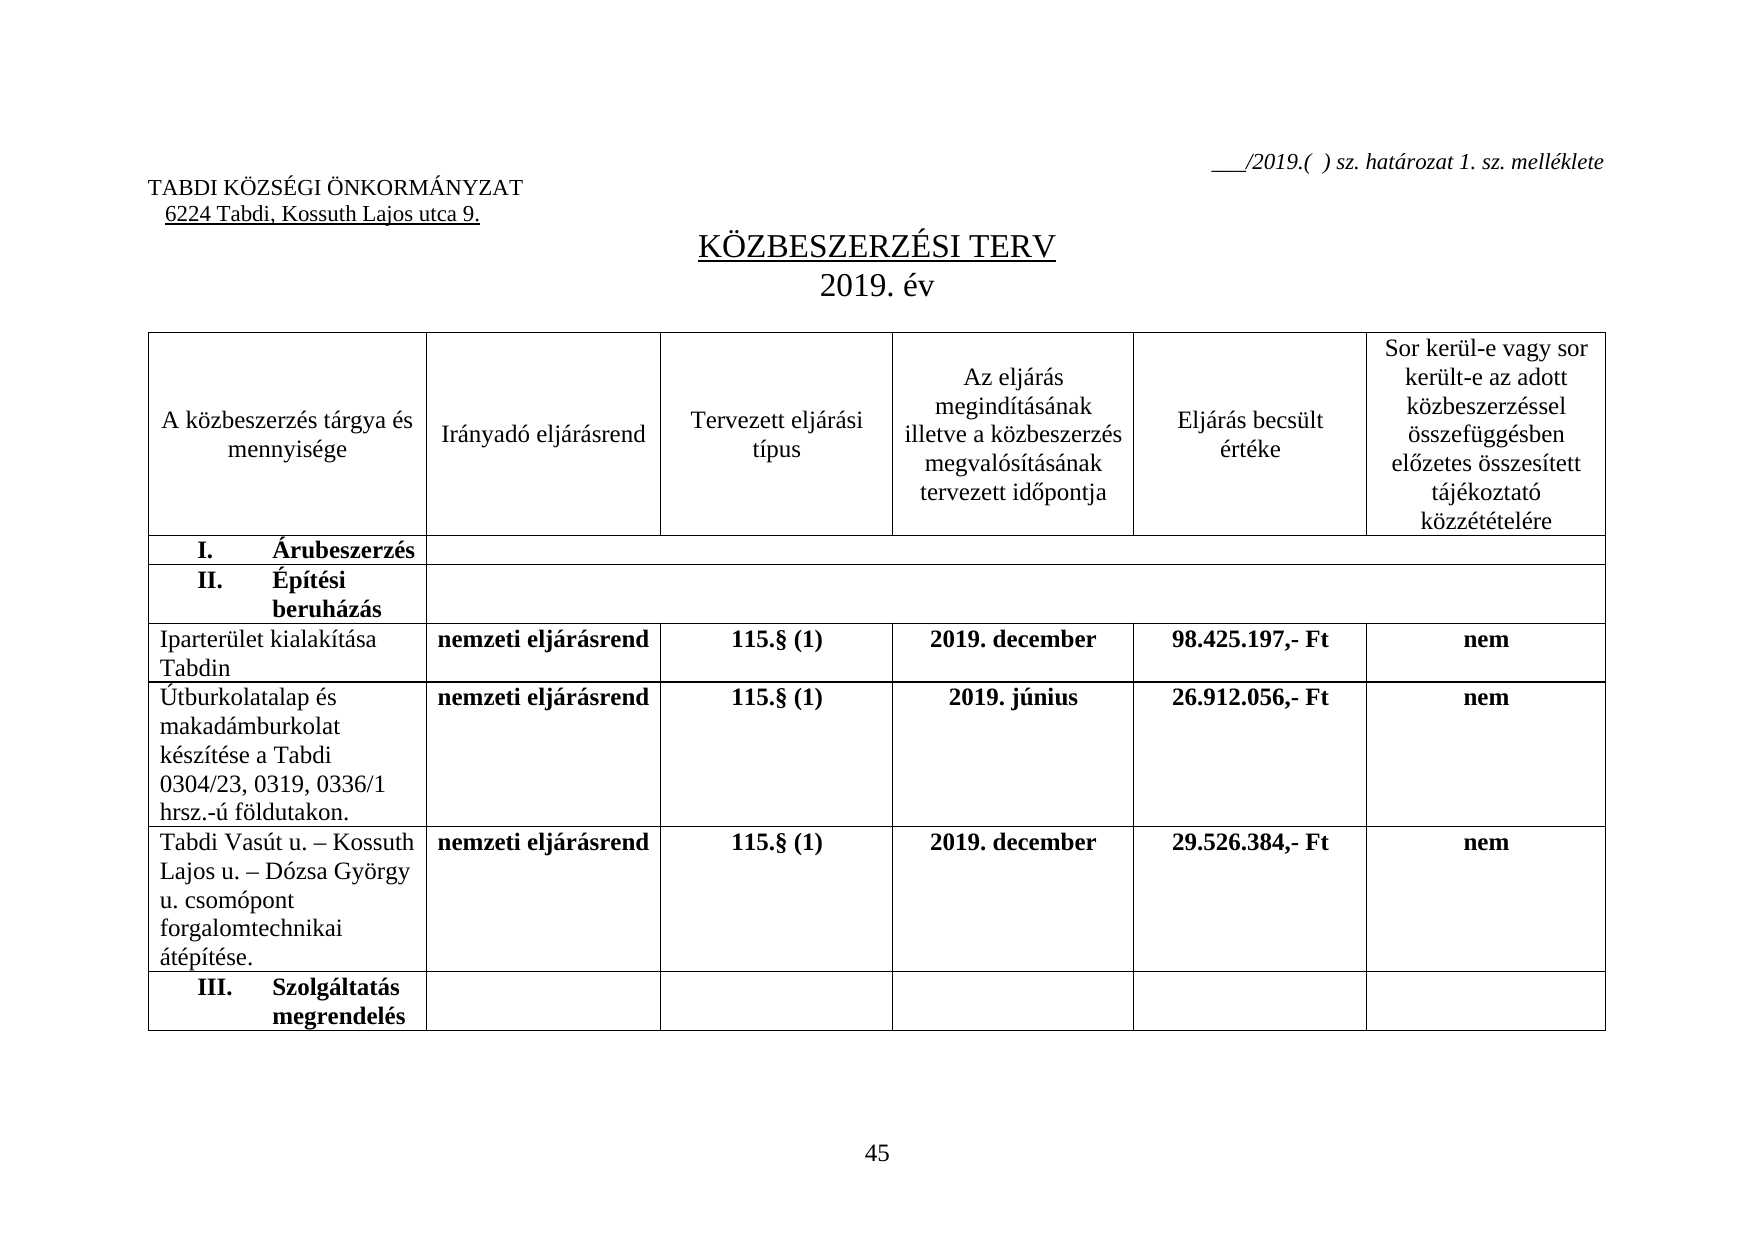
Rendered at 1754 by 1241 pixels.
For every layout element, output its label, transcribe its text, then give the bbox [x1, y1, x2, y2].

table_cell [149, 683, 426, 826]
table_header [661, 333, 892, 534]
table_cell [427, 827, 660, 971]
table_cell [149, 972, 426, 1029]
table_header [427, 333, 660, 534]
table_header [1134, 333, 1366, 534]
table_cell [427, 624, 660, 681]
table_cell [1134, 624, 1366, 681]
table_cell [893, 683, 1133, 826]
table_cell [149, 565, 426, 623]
text 2019. év [148, 265, 1606, 303]
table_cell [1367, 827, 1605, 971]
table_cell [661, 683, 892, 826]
text 6224 Tabdi, Kossuth Lajos utca 9. [148, 200, 1606, 227]
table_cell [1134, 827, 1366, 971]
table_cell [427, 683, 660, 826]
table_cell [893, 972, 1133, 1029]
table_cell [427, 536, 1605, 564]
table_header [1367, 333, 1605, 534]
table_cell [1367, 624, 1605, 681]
text ___/2019.( ) sz. határozat 1. sz. melléklete [148, 148, 1606, 174]
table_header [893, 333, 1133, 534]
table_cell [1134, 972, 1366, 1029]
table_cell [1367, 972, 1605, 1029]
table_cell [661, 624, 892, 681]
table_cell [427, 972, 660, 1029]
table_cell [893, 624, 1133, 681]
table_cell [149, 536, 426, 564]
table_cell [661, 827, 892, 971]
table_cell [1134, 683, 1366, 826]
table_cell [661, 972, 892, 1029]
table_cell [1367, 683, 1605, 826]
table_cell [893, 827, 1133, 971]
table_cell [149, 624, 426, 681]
text KÖZBESZERZÉSI TERV [148, 227, 1606, 265]
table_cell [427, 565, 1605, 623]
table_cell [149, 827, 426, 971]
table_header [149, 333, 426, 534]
text TABDI KÖZSÉGI ÖNKORMÁNYZAT [148, 174, 1606, 200]
